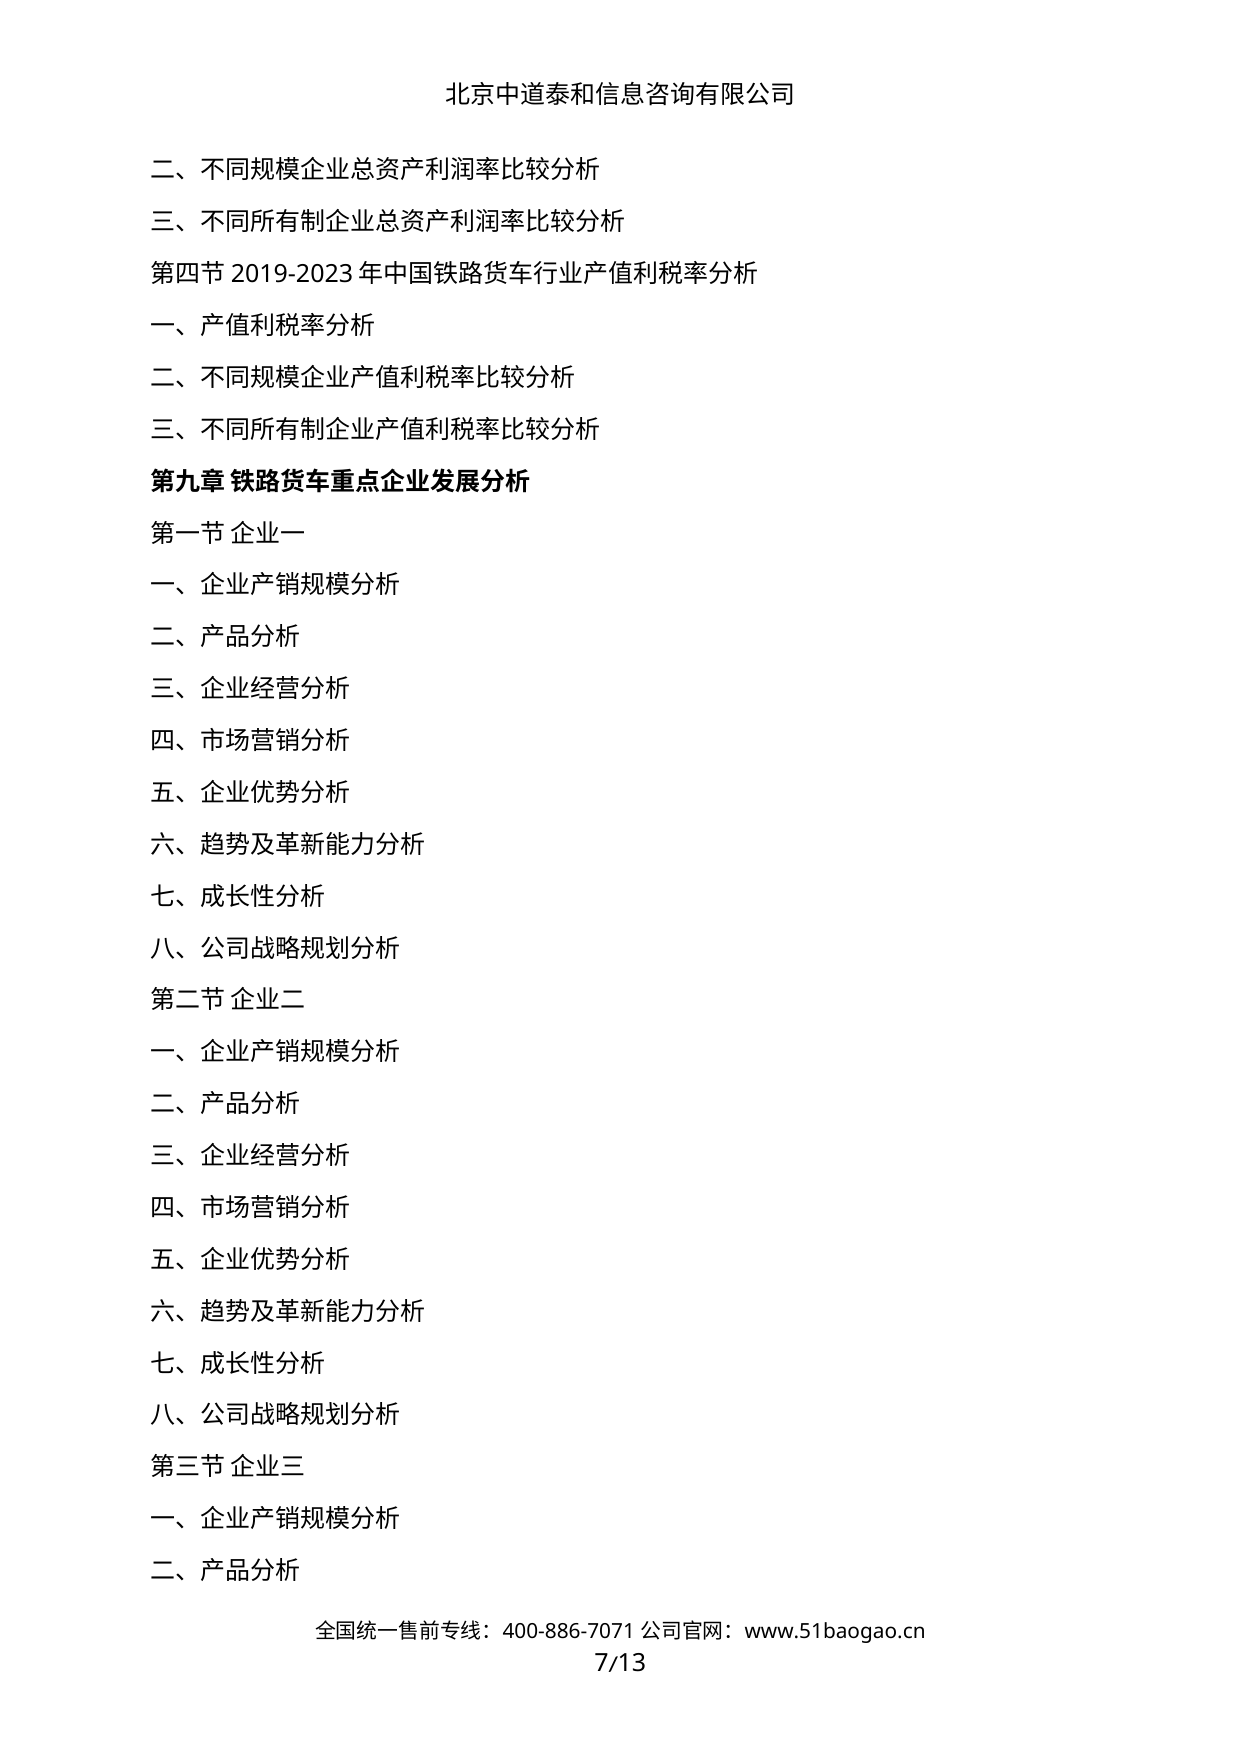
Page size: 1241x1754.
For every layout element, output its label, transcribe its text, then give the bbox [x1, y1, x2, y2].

text 七、成长性分析 [150, 1343, 1090, 1379]
text 第九章 铁路货车重点企业发展分析 [150, 461, 1090, 497]
text 八、公司战略规划分析 [150, 1395, 1090, 1431]
text 二、不同规模企业总资产利润率比较分析 [150, 150, 1090, 186]
text 三、企业经营分析 [150, 1136, 1090, 1172]
text 八、公司战略规划分析 [150, 928, 1090, 964]
text 一、企业产销规模分析 [150, 565, 1090, 601]
text 一、企业产销规模分析 [150, 1032, 1090, 1068]
text 五、企业优势分析 [150, 772, 1090, 809]
text 五、企业优势分析 [150, 1239, 1090, 1276]
text 第四节 2019-2023年中国铁路货车行业产值利税率分析 [150, 254, 1090, 290]
text 第一节 企业一 [150, 513, 1090, 549]
text 四、市场营销分析 [150, 1187, 1090, 1224]
text 三、不同所有制企业总资产利润率比较分析 [150, 202, 1090, 238]
text 二、产品分析 [150, 617, 1090, 653]
text 二、不同规模企业产值利税率比较分析 [150, 357, 1090, 394]
text 三、企业经营分析 [150, 669, 1090, 705]
text 一、企业产销规模分析 [150, 1499, 1090, 1535]
text 四、市场营销分析 [150, 721, 1090, 757]
text 二、产品分析 [150, 1551, 1090, 1587]
text 六、趋势及革新能力分析 [150, 824, 1090, 861]
text 第二节 企业二 [150, 980, 1090, 1016]
text 三、不同所有制企业产值利税率比较分析 [150, 409, 1090, 446]
text 第三节 企业三 [150, 1447, 1090, 1483]
text 一、产值利税率分析 [150, 306, 1090, 342]
text 七、成长性分析 [150, 876, 1090, 912]
text 六、趋势及革新能力分析 [150, 1291, 1090, 1327]
text 二、产品分析 [150, 1084, 1090, 1120]
